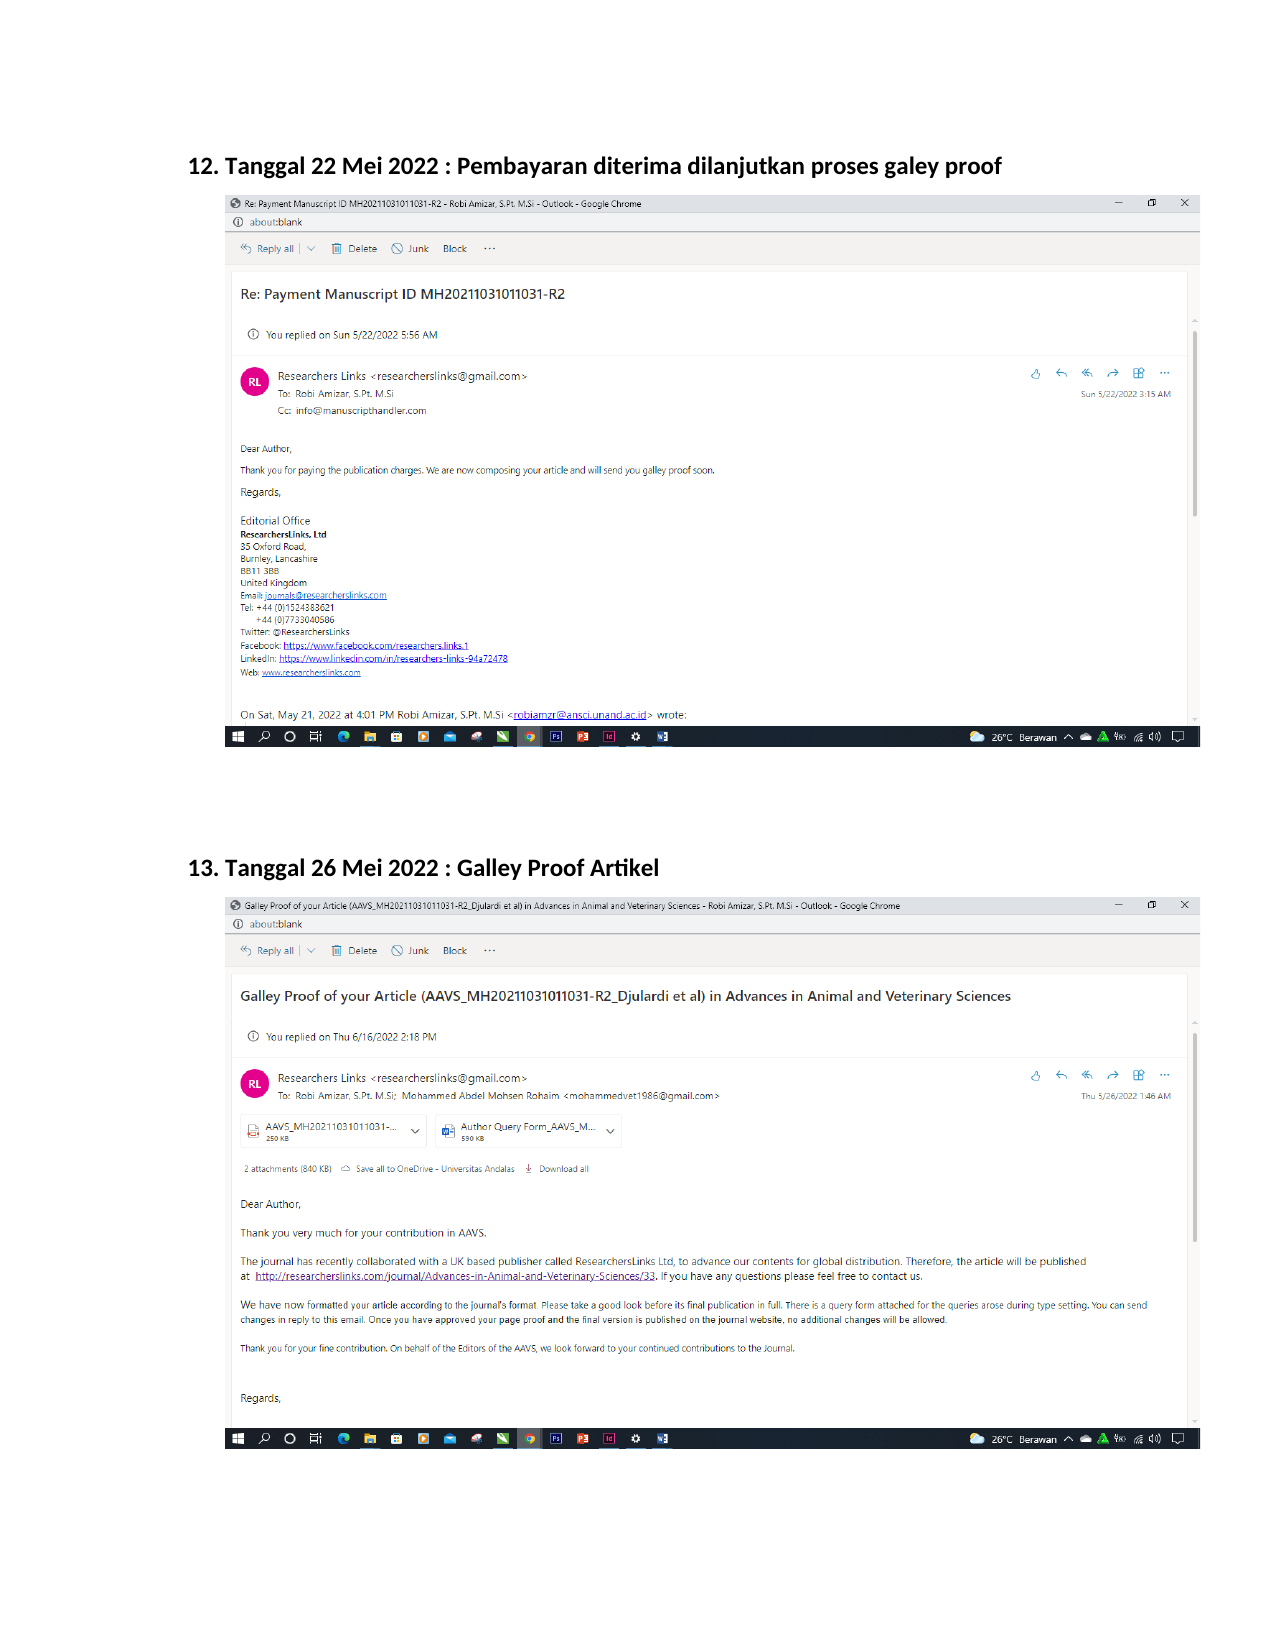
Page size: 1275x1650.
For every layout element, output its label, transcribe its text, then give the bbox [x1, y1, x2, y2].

picture [225, 897, 1200, 1449]
list Tanggal 22 Mei 2022 : Pembayaran diterima dilanjutkan proses galey proof [187, 150, 1125, 181]
picture [225, 195, 1200, 747]
list Tanggal 26 Mei 2022 : Galley Proof Artikel [187, 852, 1125, 882]
